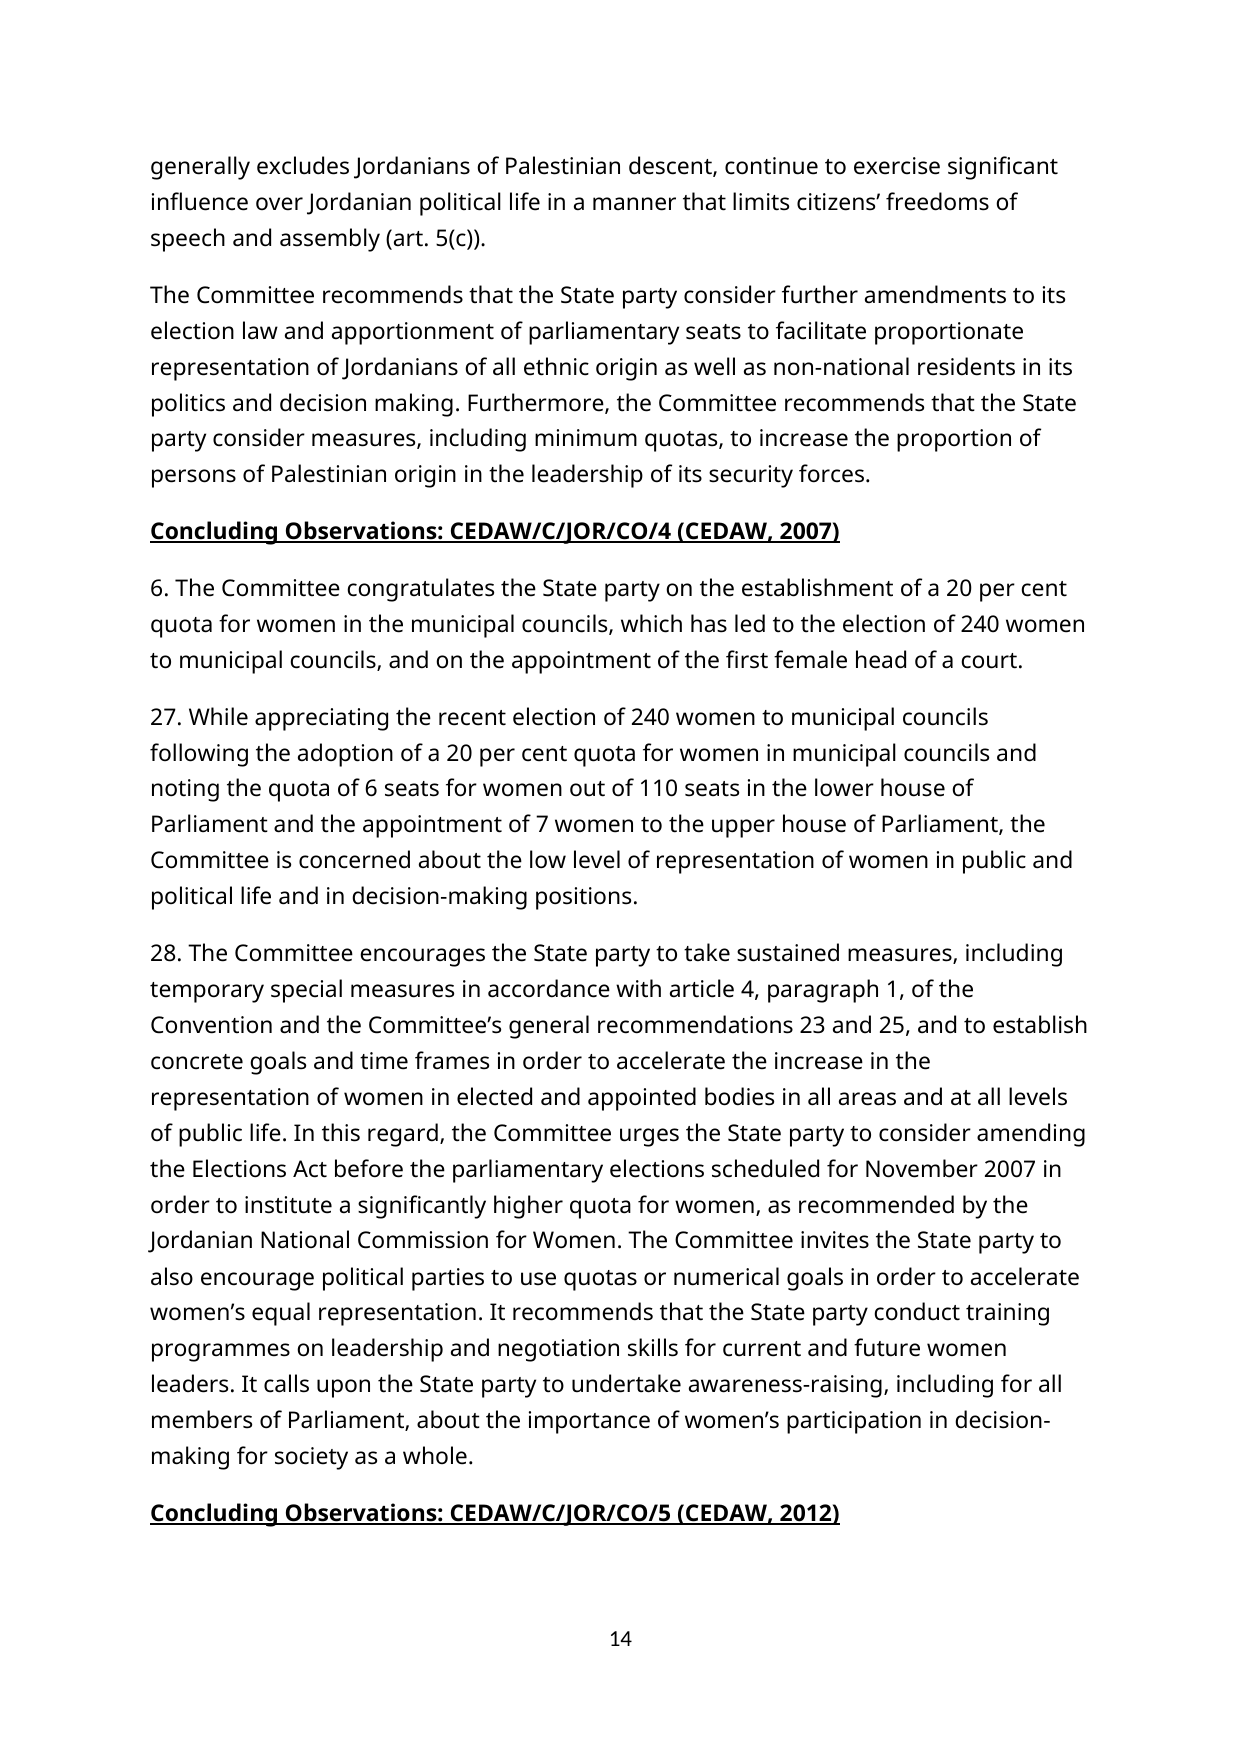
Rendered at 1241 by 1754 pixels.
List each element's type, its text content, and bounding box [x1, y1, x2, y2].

text Concluding Observations: CEDAW/C/JOR/CO/5 (CEDAW, 2012) [150, 1497, 1090, 1528]
text 28. The Committee encourages the State party to take sustained measures, including temporary special measures in accordance with article 4, paragraph 1, of the Convention and the Committee’s general recommendations 23 and 25, and to establish concrete goals and time frames in order to accelerate the increase in the representation of women in elected and appointed bodies in all areas and at all levels of public life. In this regard, the Committee urges the State party to consider amending the Elections Act before the parliamentary elections scheduled for November 2007 in order to institute a significantly higher quota for women, as recommended by the Jordanian National Commission for Women. The Committee invites the State party to also encourage political parties to use quotas or numerical goals in order to accelerate women’s equal representation. It recommends that the State party conduct training programmes on leadership and negotiation skills for current and future women leaders. It calls upon the State party to undertake awareness-raising, including for all members of Parliament, about the importance of women’s participation in decision-making for society as a whole. [150, 937, 1090, 1471]
text 6. The Committee congratulates the State party on the establishment of a 20 per cent quota for women in the municipal councils, which has led to the election of 240 women to municipal councils, and on the appointment of the first female head of a court. [150, 572, 1090, 675]
text The Committee recommends that the State party consider further amendments to its election law and apportionment of parliamentary seats to facilitate proportionate representation of Jordanians of all ethnic origin as well as non-national residents in its politics and decision making. Furthermore, the Committee recommends that the State party consider measures, including minimum quotas, to increase the proportion of persons of Palestinian origin in the leadership of its security forces. [150, 279, 1090, 489]
text 27. While appreciating the recent election of 240 women to municipal councils following the adoption of a 20 per cent quota for women in municipal councils and noting the quota of 6 seats for women out of 110 seats in the lower house of Parliament and the appointment of 7 women to the upper house of Parliament, the Committee is concerned about the low level of representation of women in public and political life and in decision-making positions. [150, 701, 1090, 911]
text Concluding Observations: CEDAW/C/JOR/CO/4 (CEDAW, 2007) [150, 515, 1090, 546]
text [150, 150, 1090, 253]
